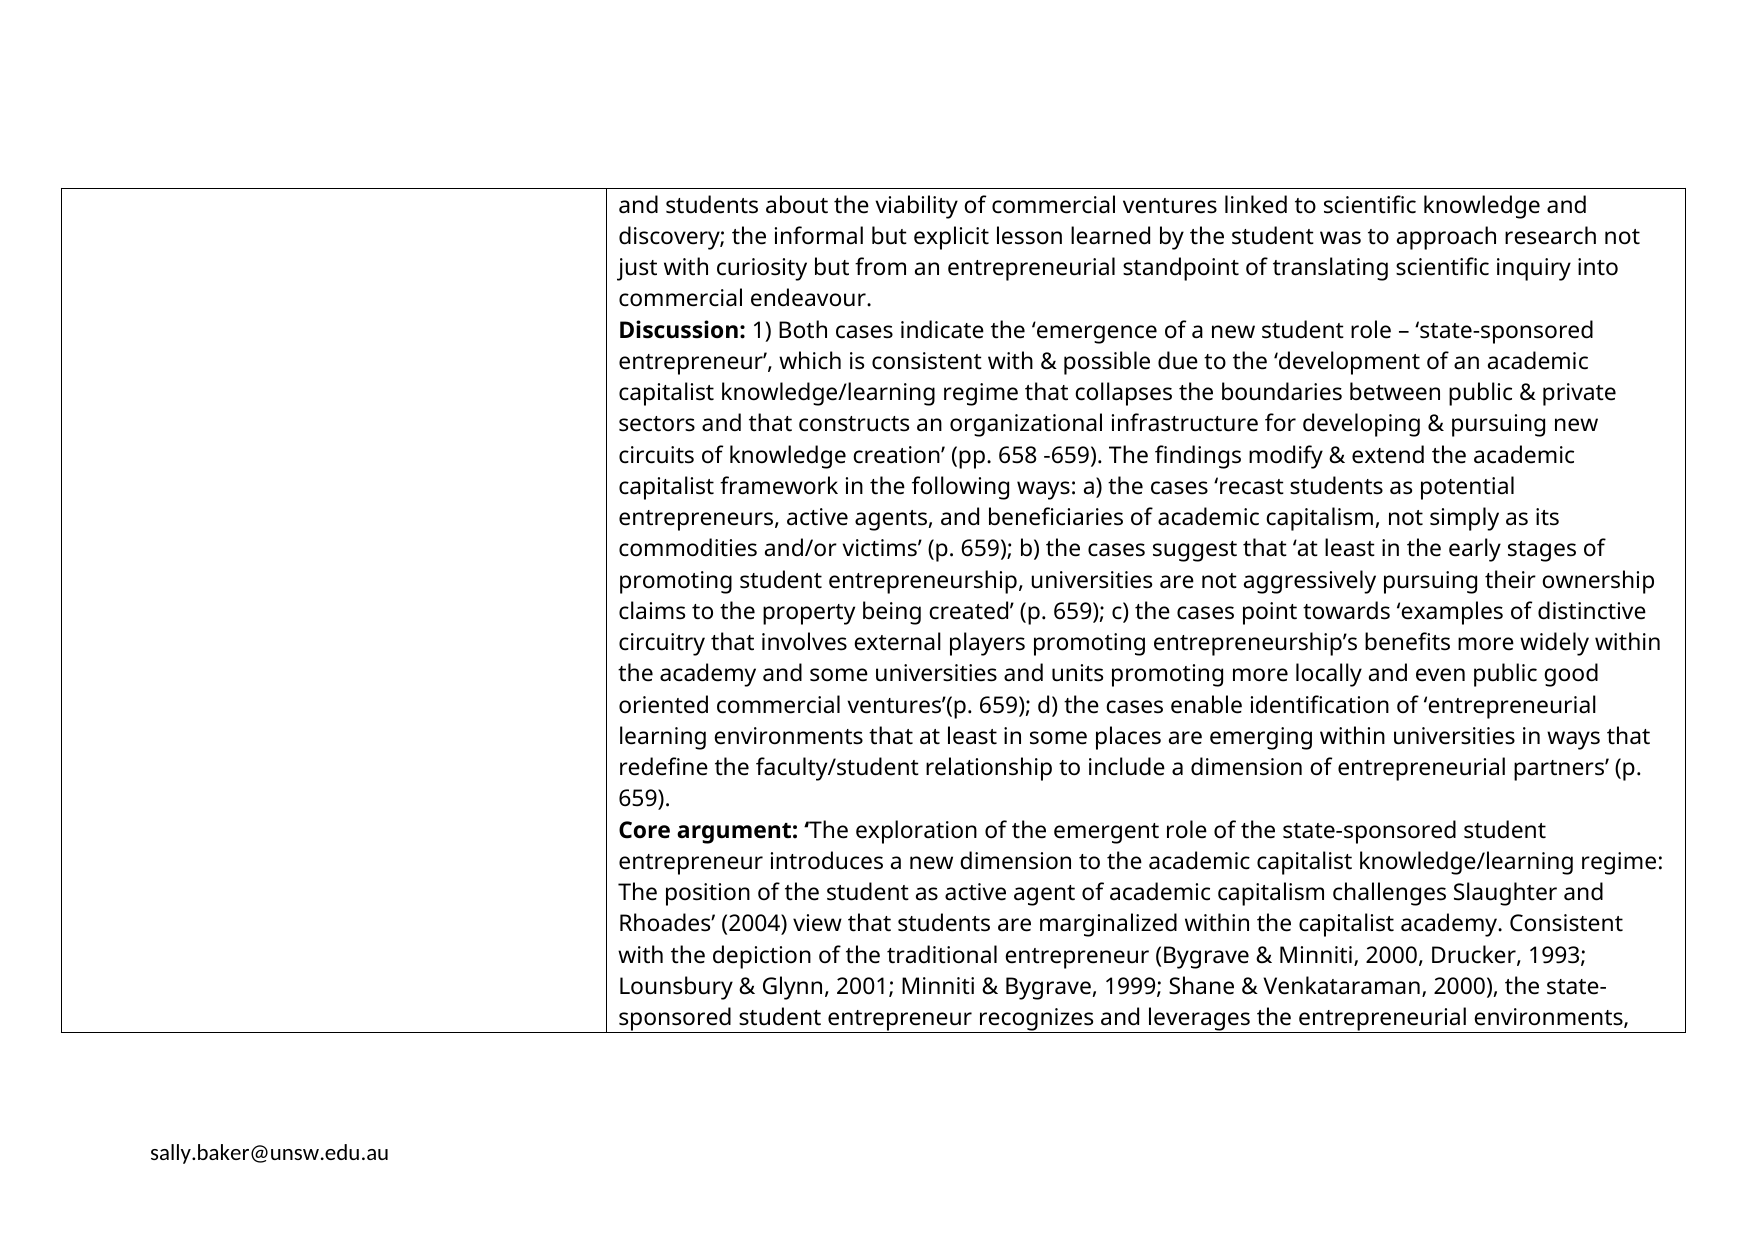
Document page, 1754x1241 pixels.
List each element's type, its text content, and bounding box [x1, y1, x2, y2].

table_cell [62, 189, 606, 1032]
